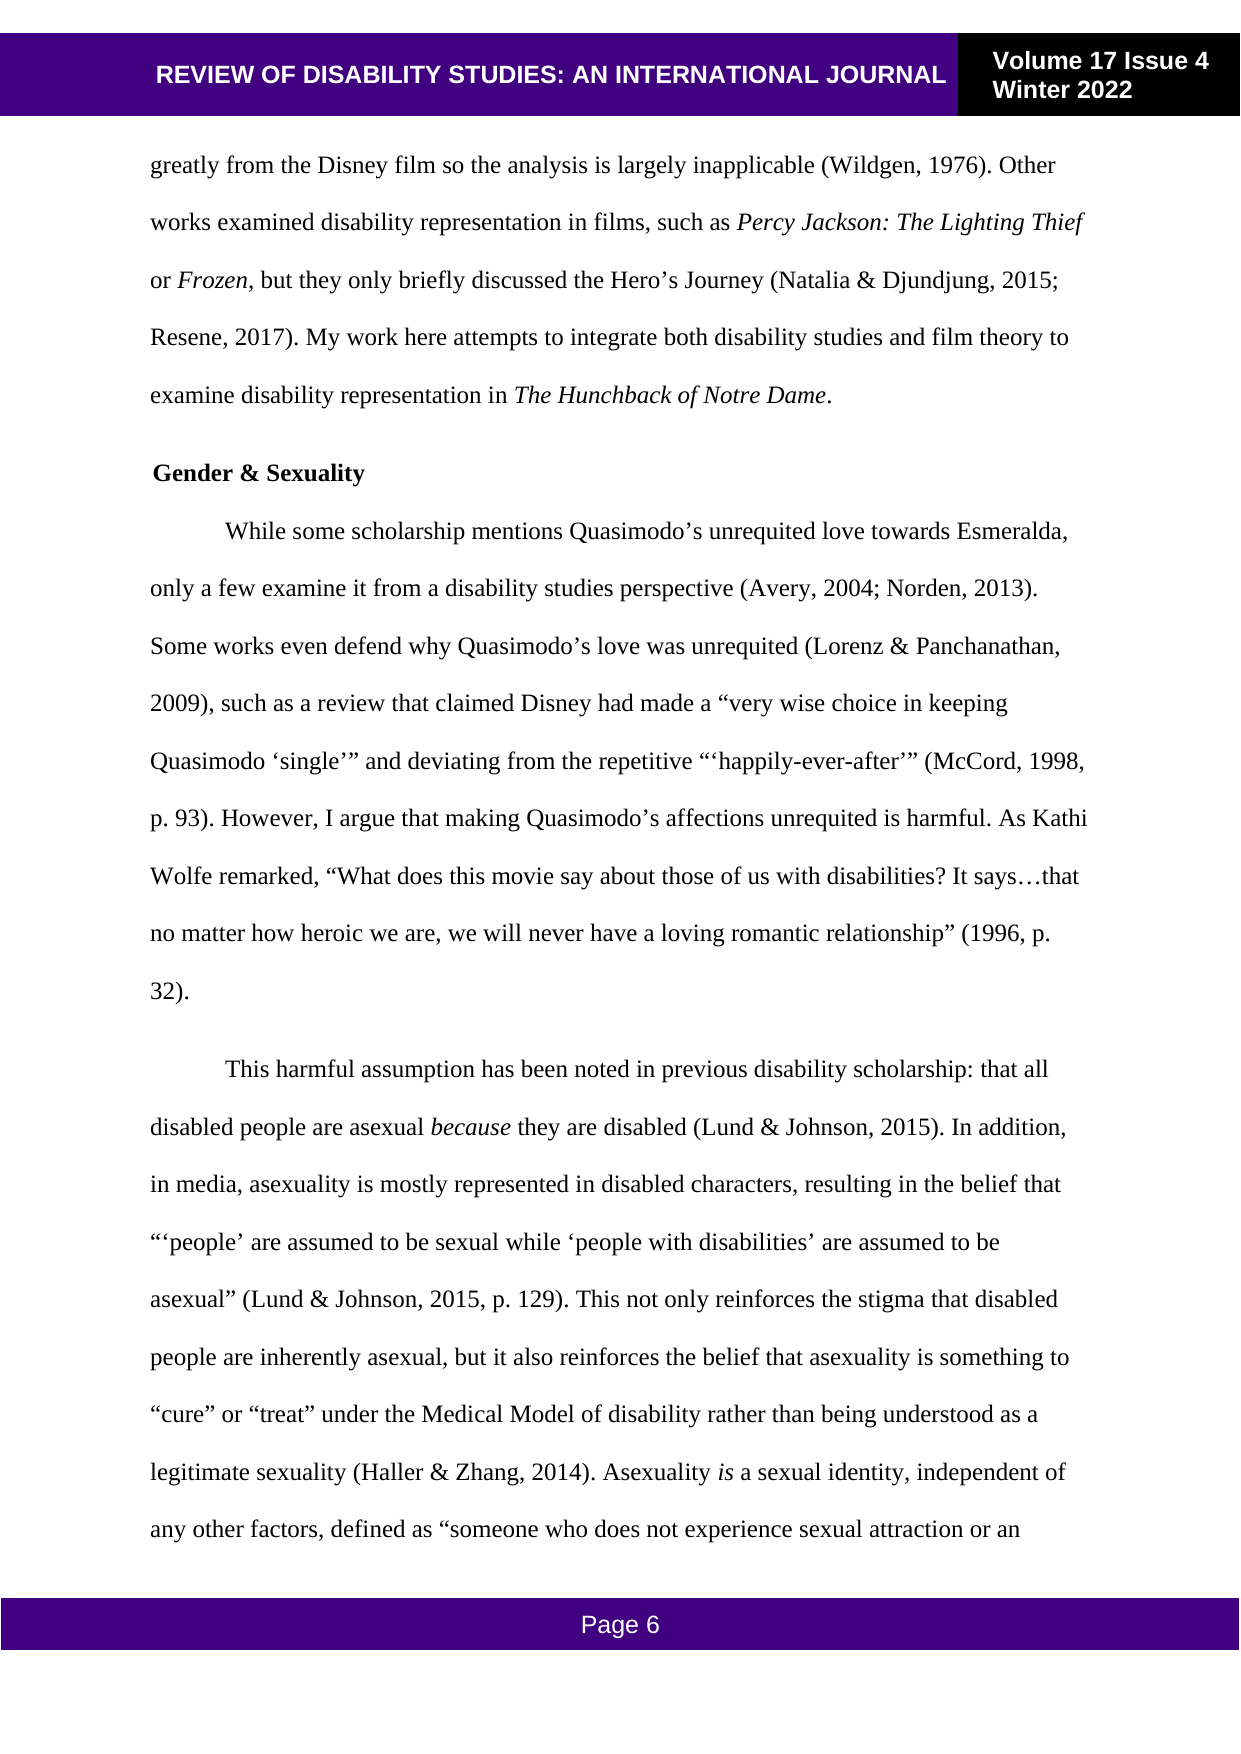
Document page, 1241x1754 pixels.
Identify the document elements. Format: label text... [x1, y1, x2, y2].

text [150, 1054, 1090, 1543]
text While some scholarship mentions Quasimodo’s unrequited love towards Esmeralda, only a few examine it from a disability studies perspective (Avery, 2004; Norden, 2013). Some works even defend why Quasimodo’s love was unrequited (Lorenz & Panchanathan, 2009), such as a review that claimed Disney had made a “very wise choice in keeping Quasimodo ‘single’” and deviating from the repetitive “‘happily-ever-after’” (McCord, 1998, p. 93). However, I argue that making Quasimodo’s affections unrequited is harmful. As Kathi Wolfe remarked, “What does this movie say about those of us with disabilities? It says…that no matter how heroic we are, we will never have a loving romantic relationship” (1996, p. 32). [150, 516, 1090, 1004]
subtitle Gender & Sexuality [150, 458, 1090, 487]
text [150, 150, 1090, 409]
